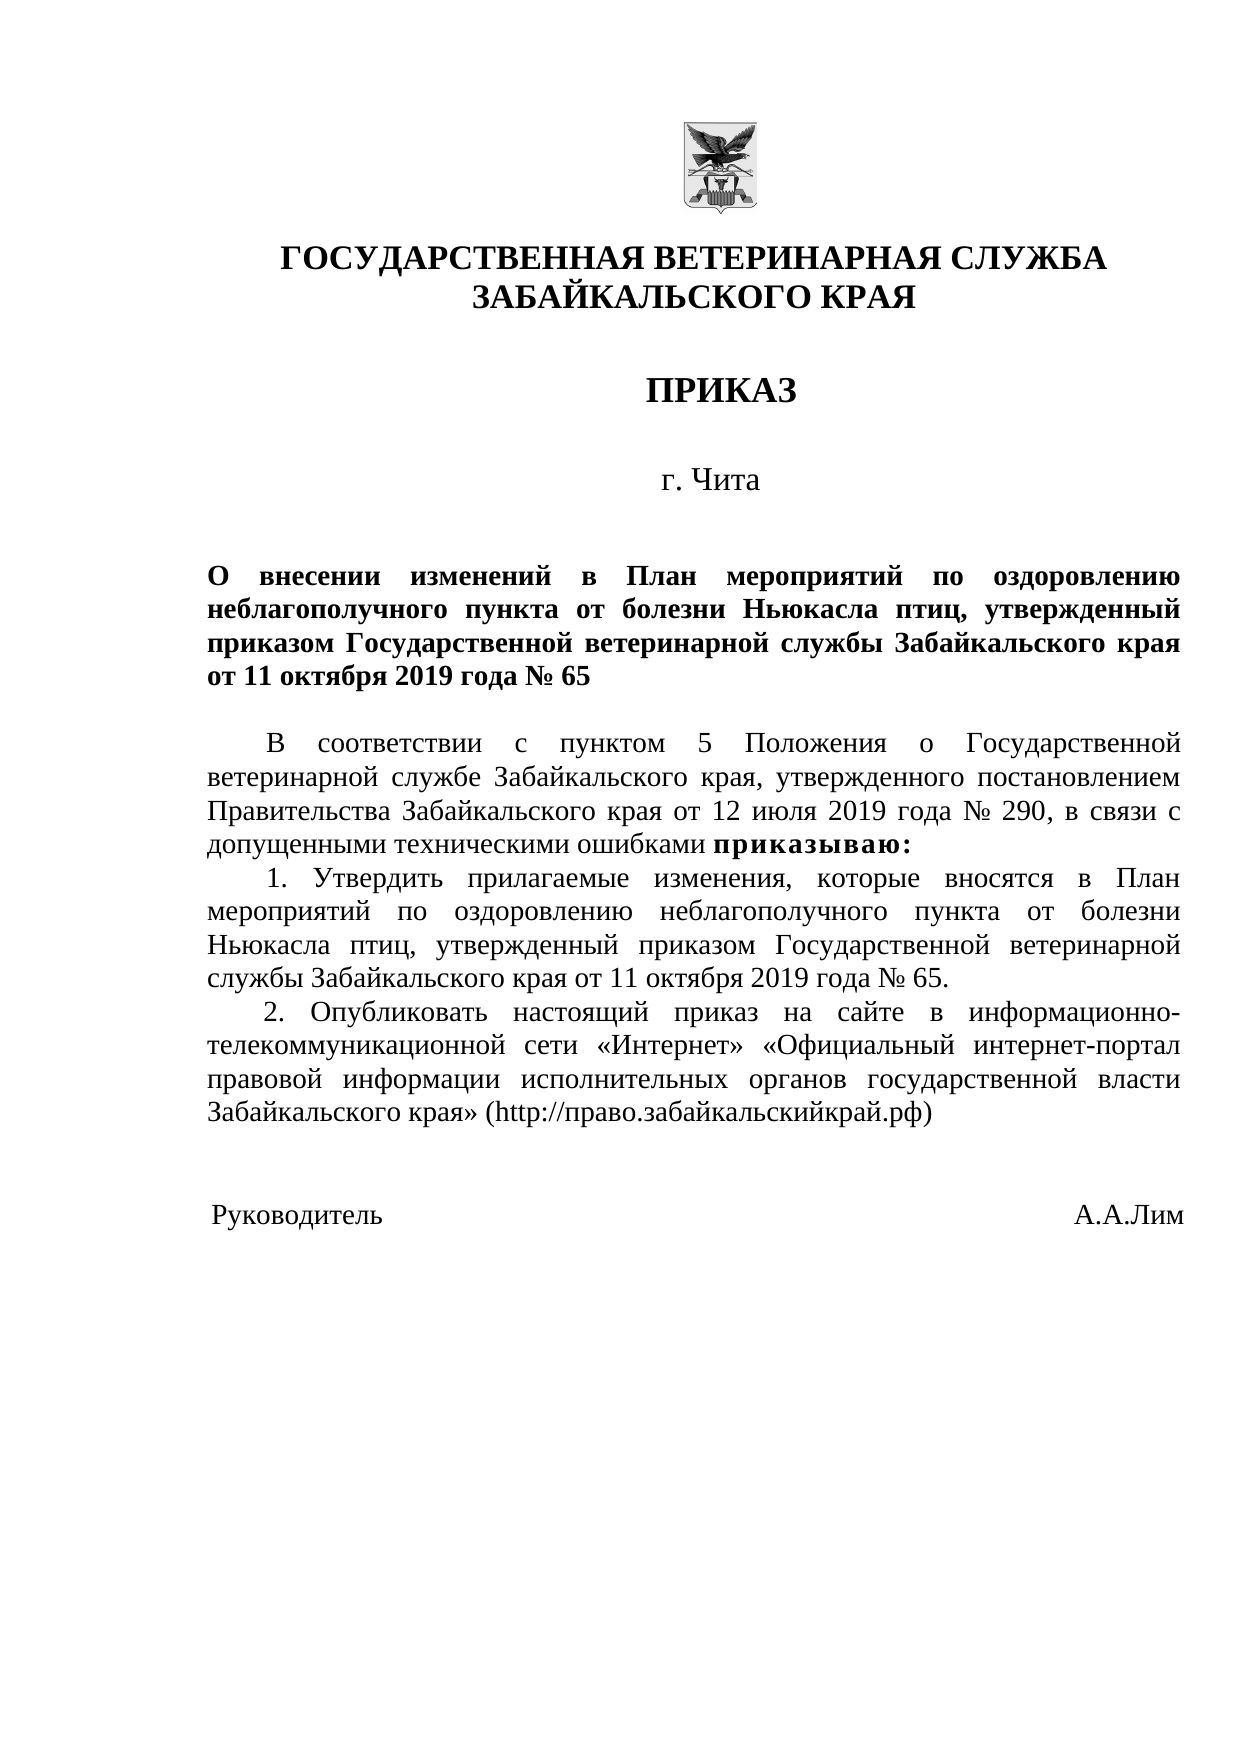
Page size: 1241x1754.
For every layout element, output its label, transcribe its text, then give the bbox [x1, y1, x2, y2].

text В соответствии с пунктом 5 Положения о Государственной ветеринарной службе Забайкальского края, утвержденного постановлением Правительства Забайкальского края от 12 июля 2019 года № 290, в связи с допущенными техническими ошибками приказываю: [207, 726, 1181, 860]
subtitle ПРИКАЗ [207, 368, 1181, 411]
text 1. Утвердить прилагаемые изменения, которые вносятся в План мероприятий по оздоровлению неблагополучного пункта от болезни Ньюкасла птиц, утвержденный приказом Государственной ветеринарной службы Забайкальского края от 11 октября 2019 года № 65. [207, 860, 1181, 994]
text 2. Опубликовать настоящий приказ на сайте в информационно-телекоммуникационной сети «Интернет» «Официальный интернет-портал правовой информации исполнительных органов государственной власти Забайкальского края» (http://право.забайкальскийкрай.рф) [207, 994, 1181, 1028]
text О внесении изменений в План мероприятий по оздоровлению неблагополучного пункта от болезни Ньюкасла птиц, утвержденный приказом Государственной ветеринарной службы Забайкальского края от 11 октября 2019 года № 65 [207, 558, 1181, 692]
text 2. Опубликовать настоящий приказ на сайте в информационно-телекоммуникационной сети «Интернет» «Официальный интернет-портал правовой информации исполнительных органов государственной власти Забайкальского края» (http://право.забайкальскийкрай.рф) [207, 1094, 1181, 1128]
subtitle ГОСУДАРСТВЕННАЯ ВЕТЕРИНАРНАЯ СЛУЖБА [207, 237, 1181, 277]
table_header А.А.Лим [890, 1195, 1240, 1232]
table_header Руководитель [196, 1195, 890, 1232]
text г. Чита [207, 459, 1181, 498]
subtitle ЗАБАЙКАЛЬСКОГО КРАЯ [207, 277, 1181, 316]
